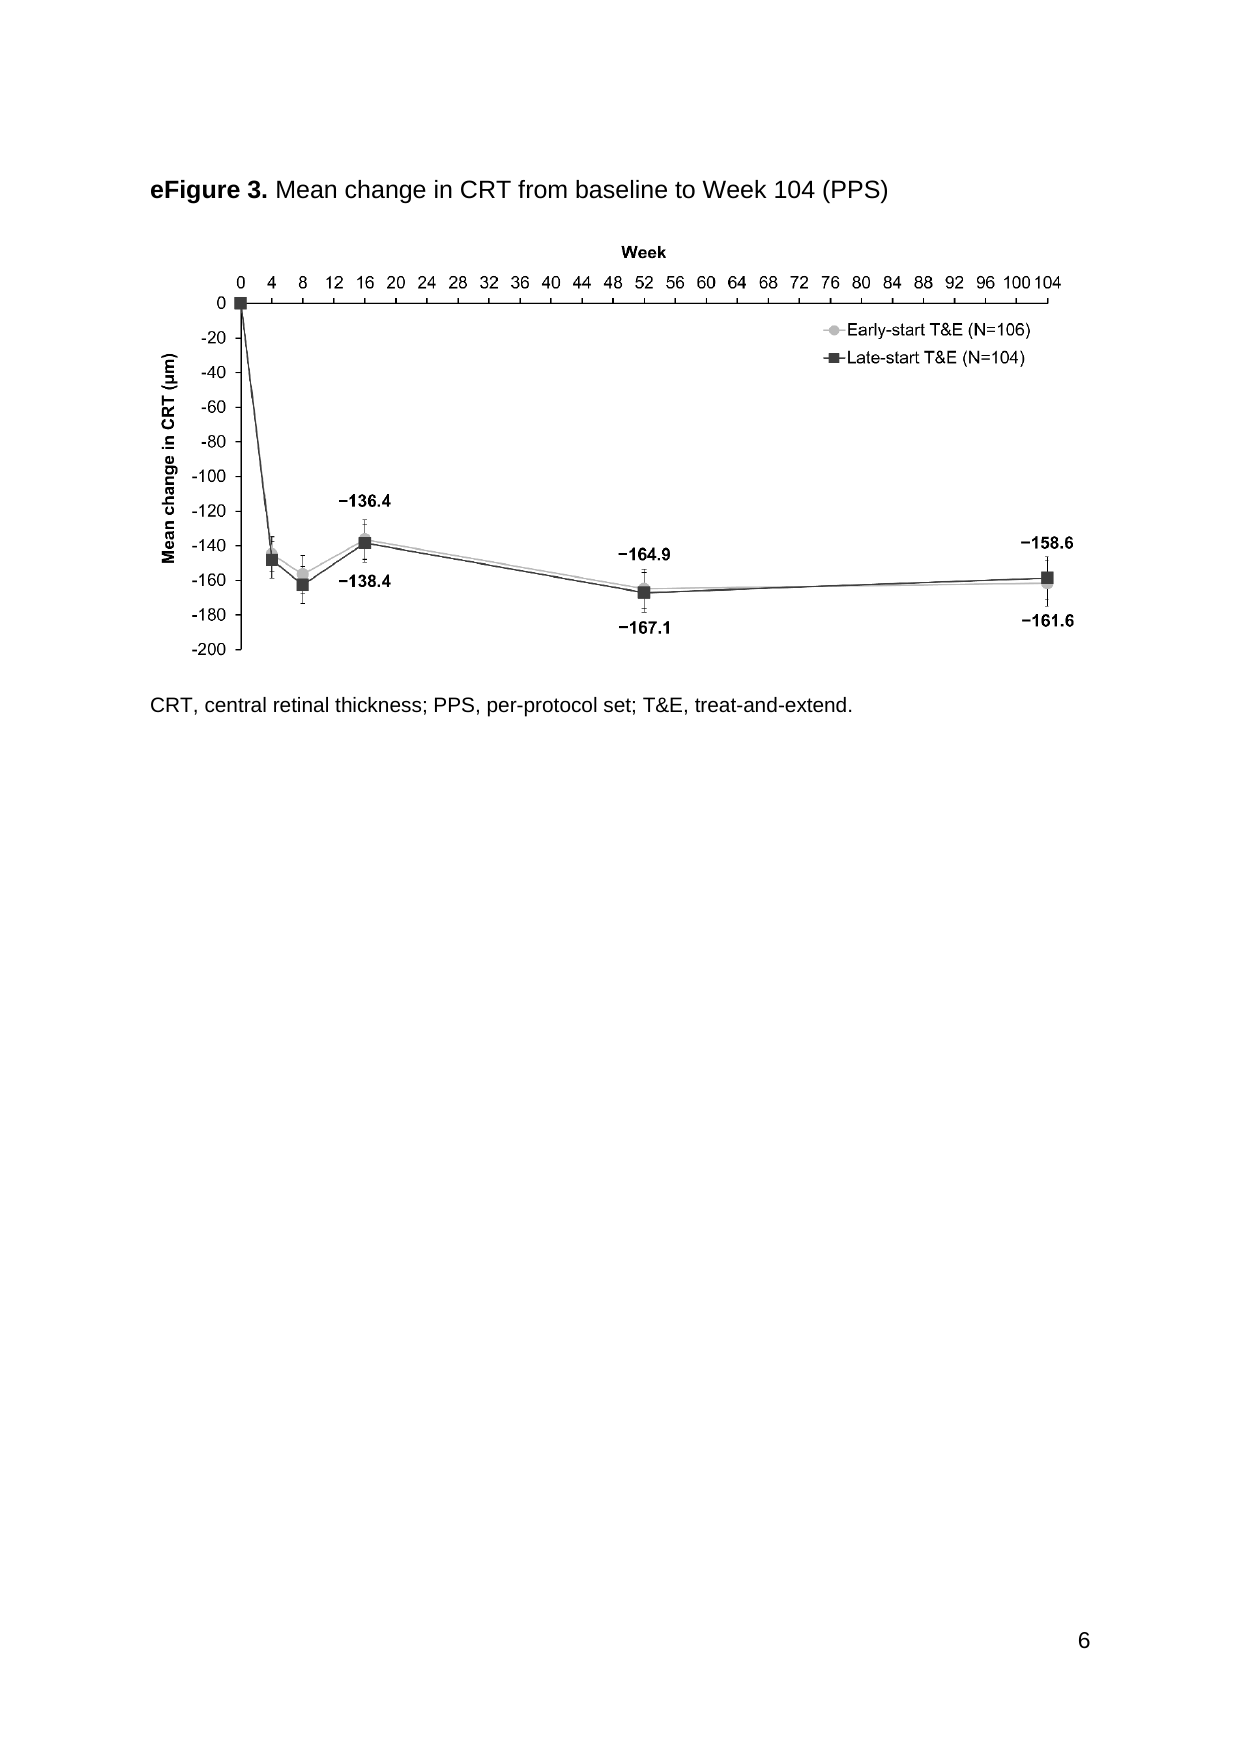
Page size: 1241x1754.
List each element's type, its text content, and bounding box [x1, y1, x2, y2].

subtitle eFigure 3. Mean change in CRT from baseline to Week 104 (PPS) [150, 175, 1090, 204]
text CRT, central retinal thickness; PPS, per-protocol set; T&E, treat-and-extend. [150, 693, 1090, 717]
picture [150, 232, 1091, 669]
